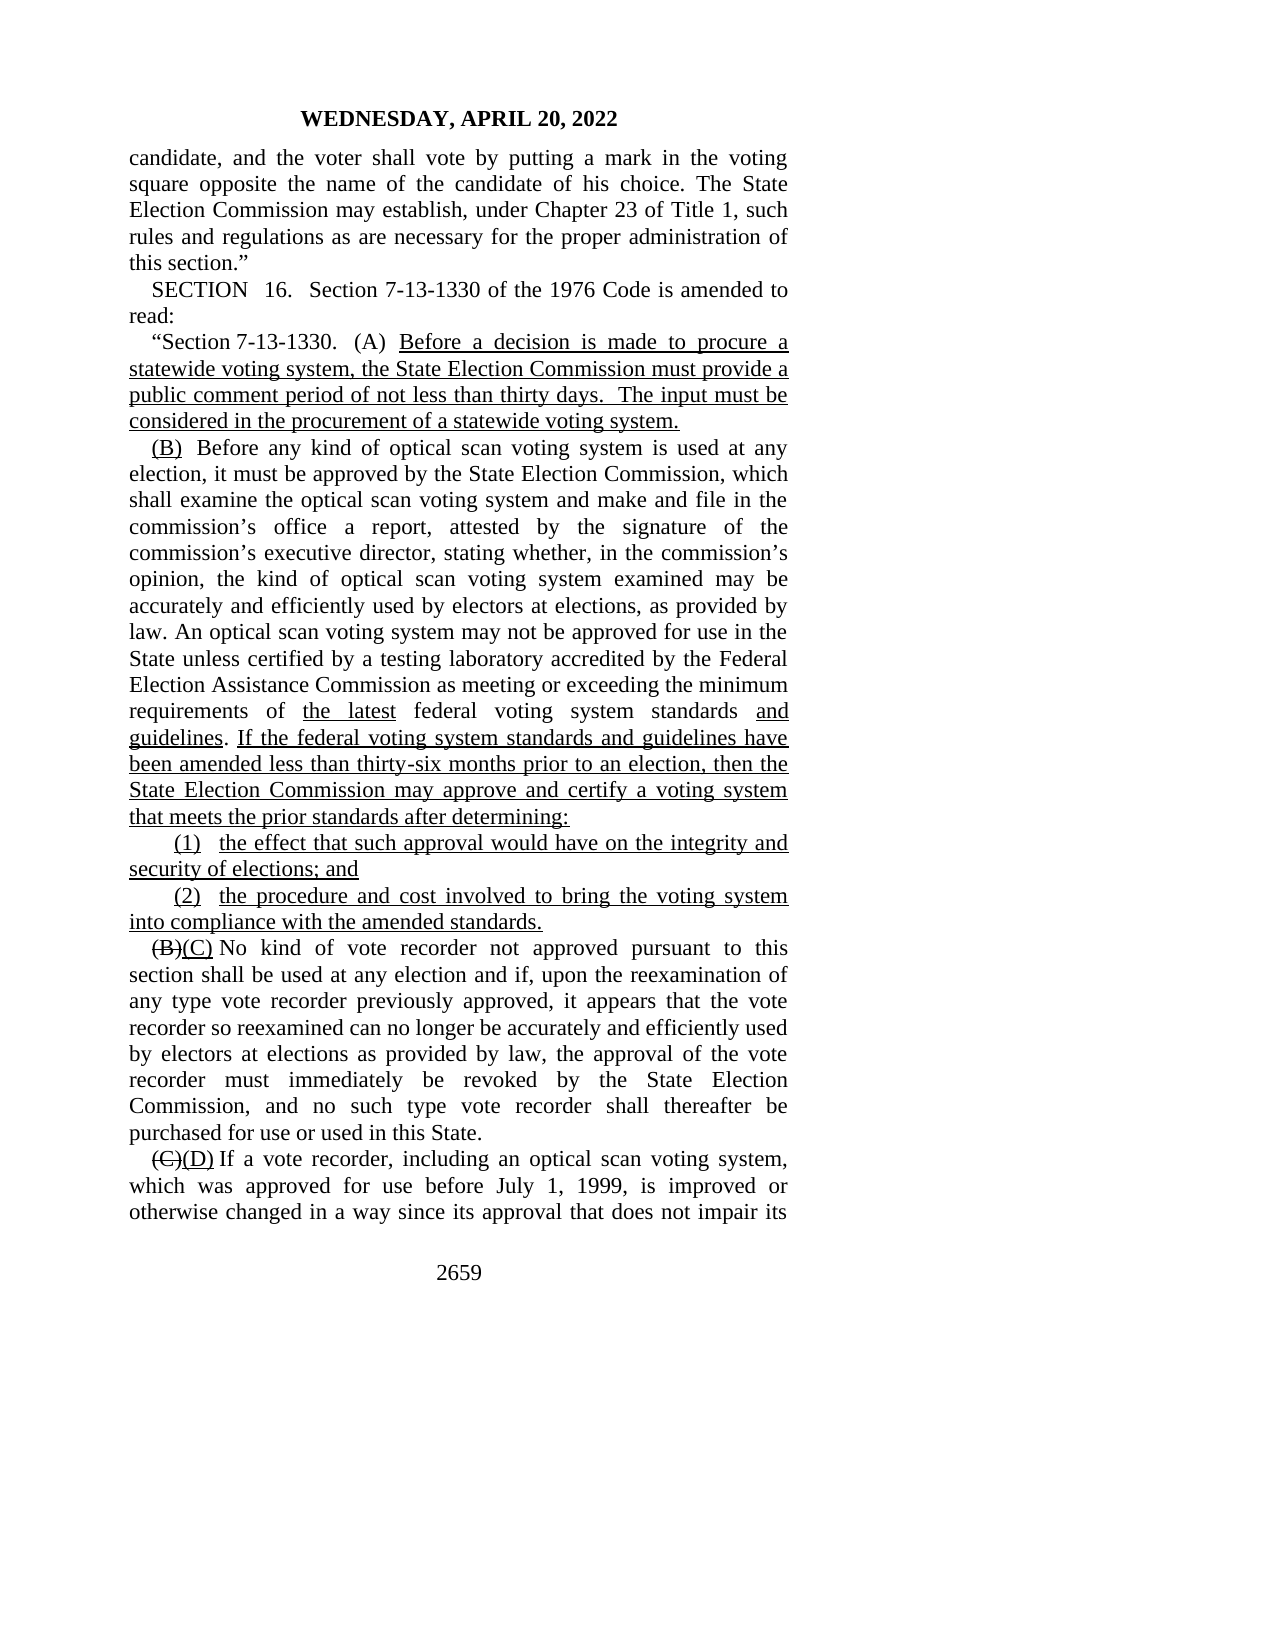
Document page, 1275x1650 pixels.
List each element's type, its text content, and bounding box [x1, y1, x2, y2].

text (B)(C) No kind of vote recorder not approved pursuant to this section shall be used at any election and if, upon the reexamination of any type vote recorder previously approved, it appears that the vote recorder so reexamined can no longer be accurately and efficiently used by electors at elections as provided by law, the approval of the vote recorder must immediately be revoked by the State Election Commission, and no such type vote recorder shall thereafter be purchased for use or used in this State. [129, 934, 789, 1145]
text SECTION 16. Section 7-13-1330 of the 1976 Code is amended to read: [129, 276, 789, 328]
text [129, 1145, 789, 1224]
text (B) Before any kind of optical scan voting system is used at any election, it must be approved by the State Election Commission, which shall examine the optical scan voting system and make and file in the commission’s office a report, attested by the signature of the commission’s executive director, stating whether, in the commission’s opinion, the kind of optical scan voting system examined may be accurately and efficiently used by electors at elections, as provided by law. An optical scan voting system may not be approved for use in the State unless certified by a testing laboratory accredited by the Federal Election Assistance Commission as meeting or exceeding the minimum requirements of the latest federal voting system standards and guidelines. If the federal voting system standards and guidelines have been amended less than thirty-six months prior to an election, then the State Election Commission may approve and certify a voting system that meets the prior standards after determining: [129, 434, 789, 773]
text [129, 144, 789, 276]
text “Section 7-13-1330. (A) Before a decision is made to procure a statewide voting system, the State Election Commission must provide a public comment period of not less than thirty days. The input must be considered in the procurement of a statewide voting system. [129, 328, 789, 378]
text “Section 7-13-1330. (A) Before a decision is made to procure a statewide voting system, the State Election Commission must provide a public comment period of not less than thirty days. The input must be considered in the procurement of a statewide voting system. [129, 379, 789, 434]
text (1) the effect that such approval would have on the integrity and security of elections; and [129, 829, 789, 882]
text (2) the procedure and cost involved to bring the voting system into compliance with the amended standards. [129, 882, 789, 934]
